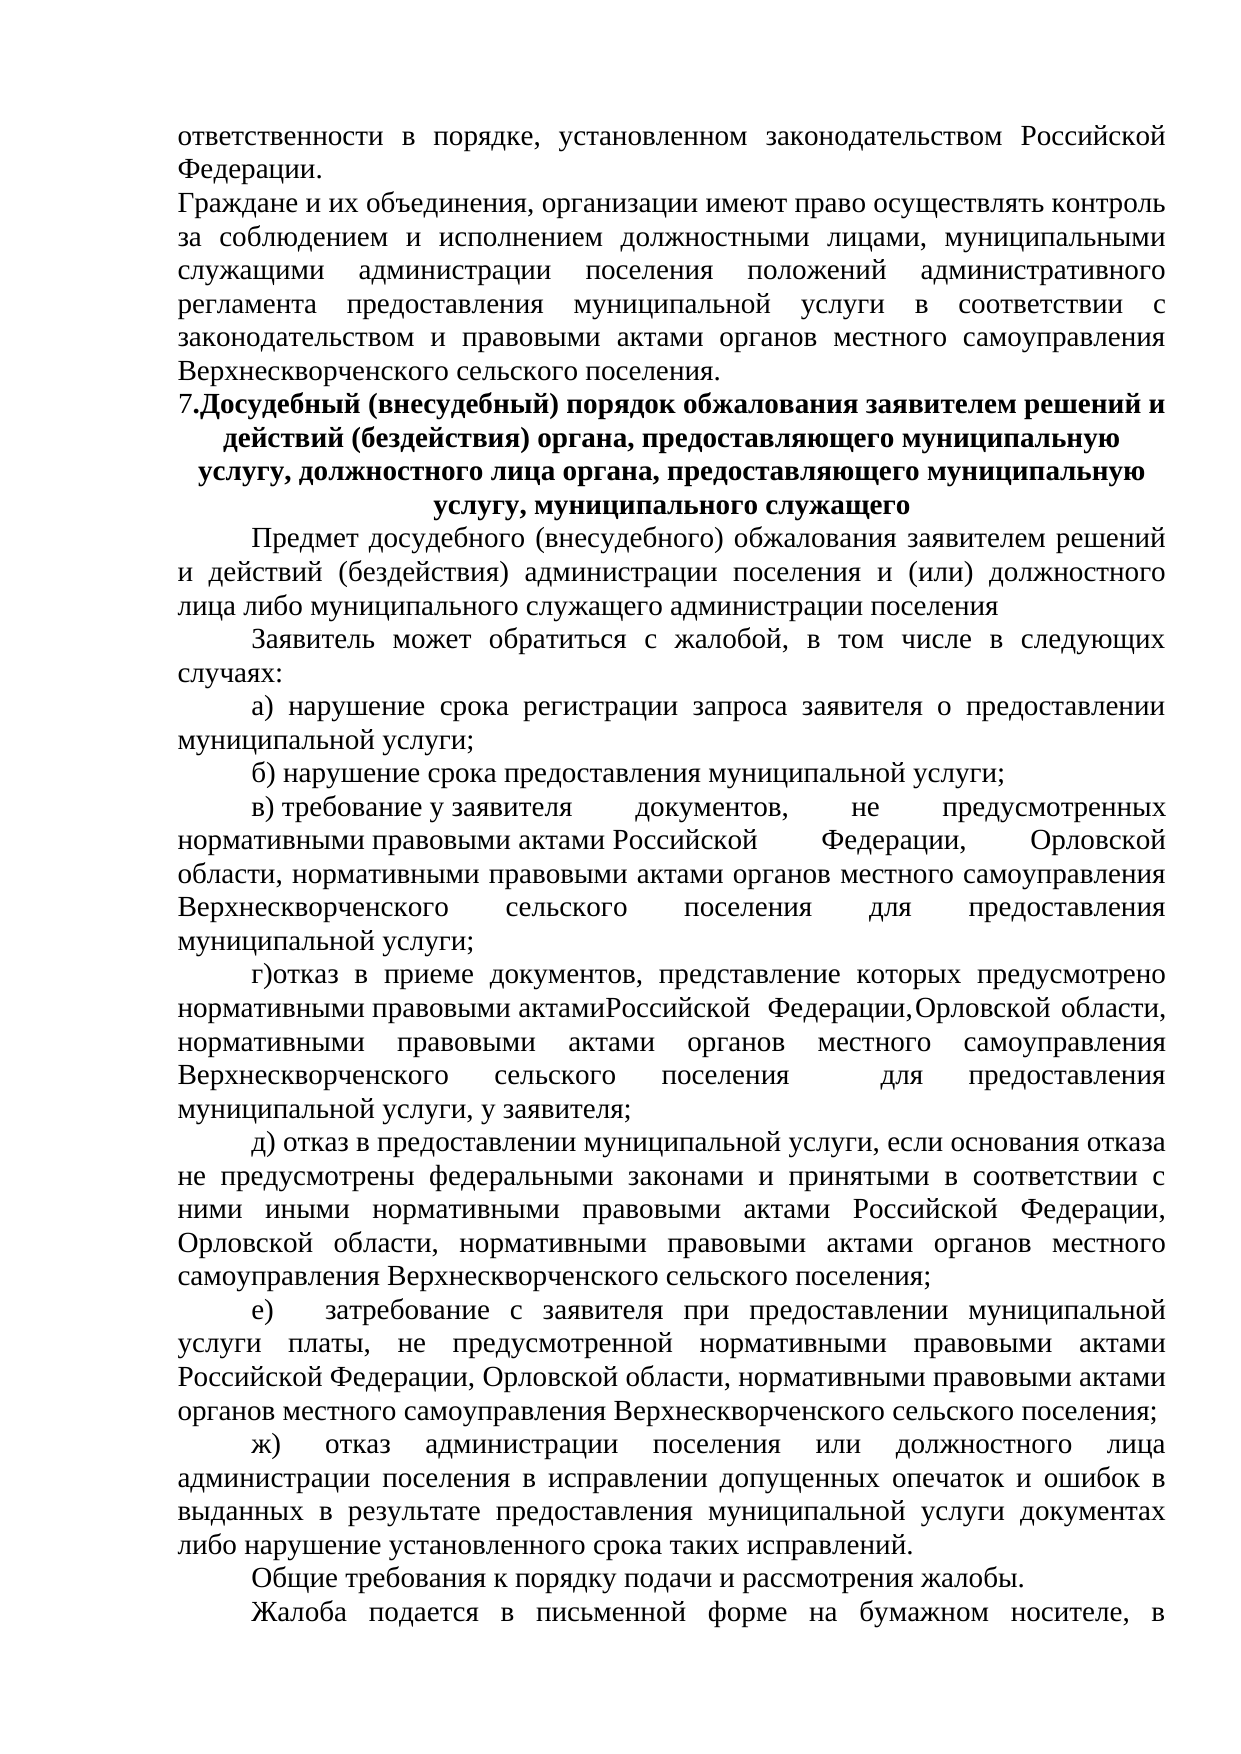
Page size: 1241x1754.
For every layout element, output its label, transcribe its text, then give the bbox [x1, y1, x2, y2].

text Заявитель может обратиться с жалобой, в том числе в следующих случаях: [177, 621, 1166, 688]
text ж) отказ администрации поселения или должностного лица администрации поселения в исправлении допущенных опечаток и ошибок в выданных в результате предоставления муниципальной услуги документах либо нарушение установленного срока таких исправлений. [177, 1426, 1166, 1560]
text а) нарушение срока регистрации запроса заявителя о предоставлении муниципальной услуги; [177, 688, 1166, 755]
text б) нарушение срока предоставления муниципальной услуги; [177, 755, 1166, 789]
text Общие требования к порядку подачи и рассмотрения жалобы. [177, 1560, 1166, 1594]
text в) требование у заявителя документов, не предусмотренных нормативными правовыми актами Российской Федерации, Орловской области, нормативными правовыми актами органов местного самоуправления Верхнескворченского сельского поселения для предоставления муниципальной услуги; [177, 789, 1166, 957]
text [177, 1594, 1166, 1627]
text е) затребование с заявителя при предоставлении муниципальной услуги платы, не предусмотренной нормативными правовыми актами Российской Федерации, Орловской области, нормативными правовыми актами органов местного самоуправления Верхнескворченского сельского поселения; [177, 1292, 1166, 1426]
text г)отказ в приеме документов, представление которых предусмотрено нормативными правовыми актами Российской Федерации, Орловской области, нормативными правовыми актами органов местного самоуправления Верхнескворченского сельского поселения для предоставления муниципальной услуги, у заявителя; [177, 957, 1166, 1124]
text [177, 118, 1166, 185]
text д) отказ в предоставлении муниципальной услуги, если основания отказа не предусмотрены федеральными законами и принятыми в соответствии с ними иными нормативными правовыми актами Российской Федерации, Орловской области, нормативными правовыми актами органов местного самоуправления Верхнескворченского сельского поселения; [177, 1124, 1166, 1292]
text Граждане и их объединения, организации имеют право осуществлять контроль за соблюдением и исполнением должностными лицами, муниципальными служащими администрации поселения положений административного регламента предоставления муниципальной услуги в соответствии с законодательством и правовыми актами органов местного самоуправления Верхнескворченского сельского поселения. [177, 185, 1166, 386]
text 7.Досудебный (внесудебный) порядок обжалования заявителем решений и действий (бездействия) органа, предоставляющего муниципальную услугу, должностного лица органа, предоставляющего муниципальную услугу, муниципального служащего [177, 386, 1166, 521]
text Предмет досудебного (внесудебного) обжалования заявителем решений и действий (бездействия) администрации поселения и (или) должностного лица либо муниципального служащего администрации поселения [177, 521, 1166, 621]
